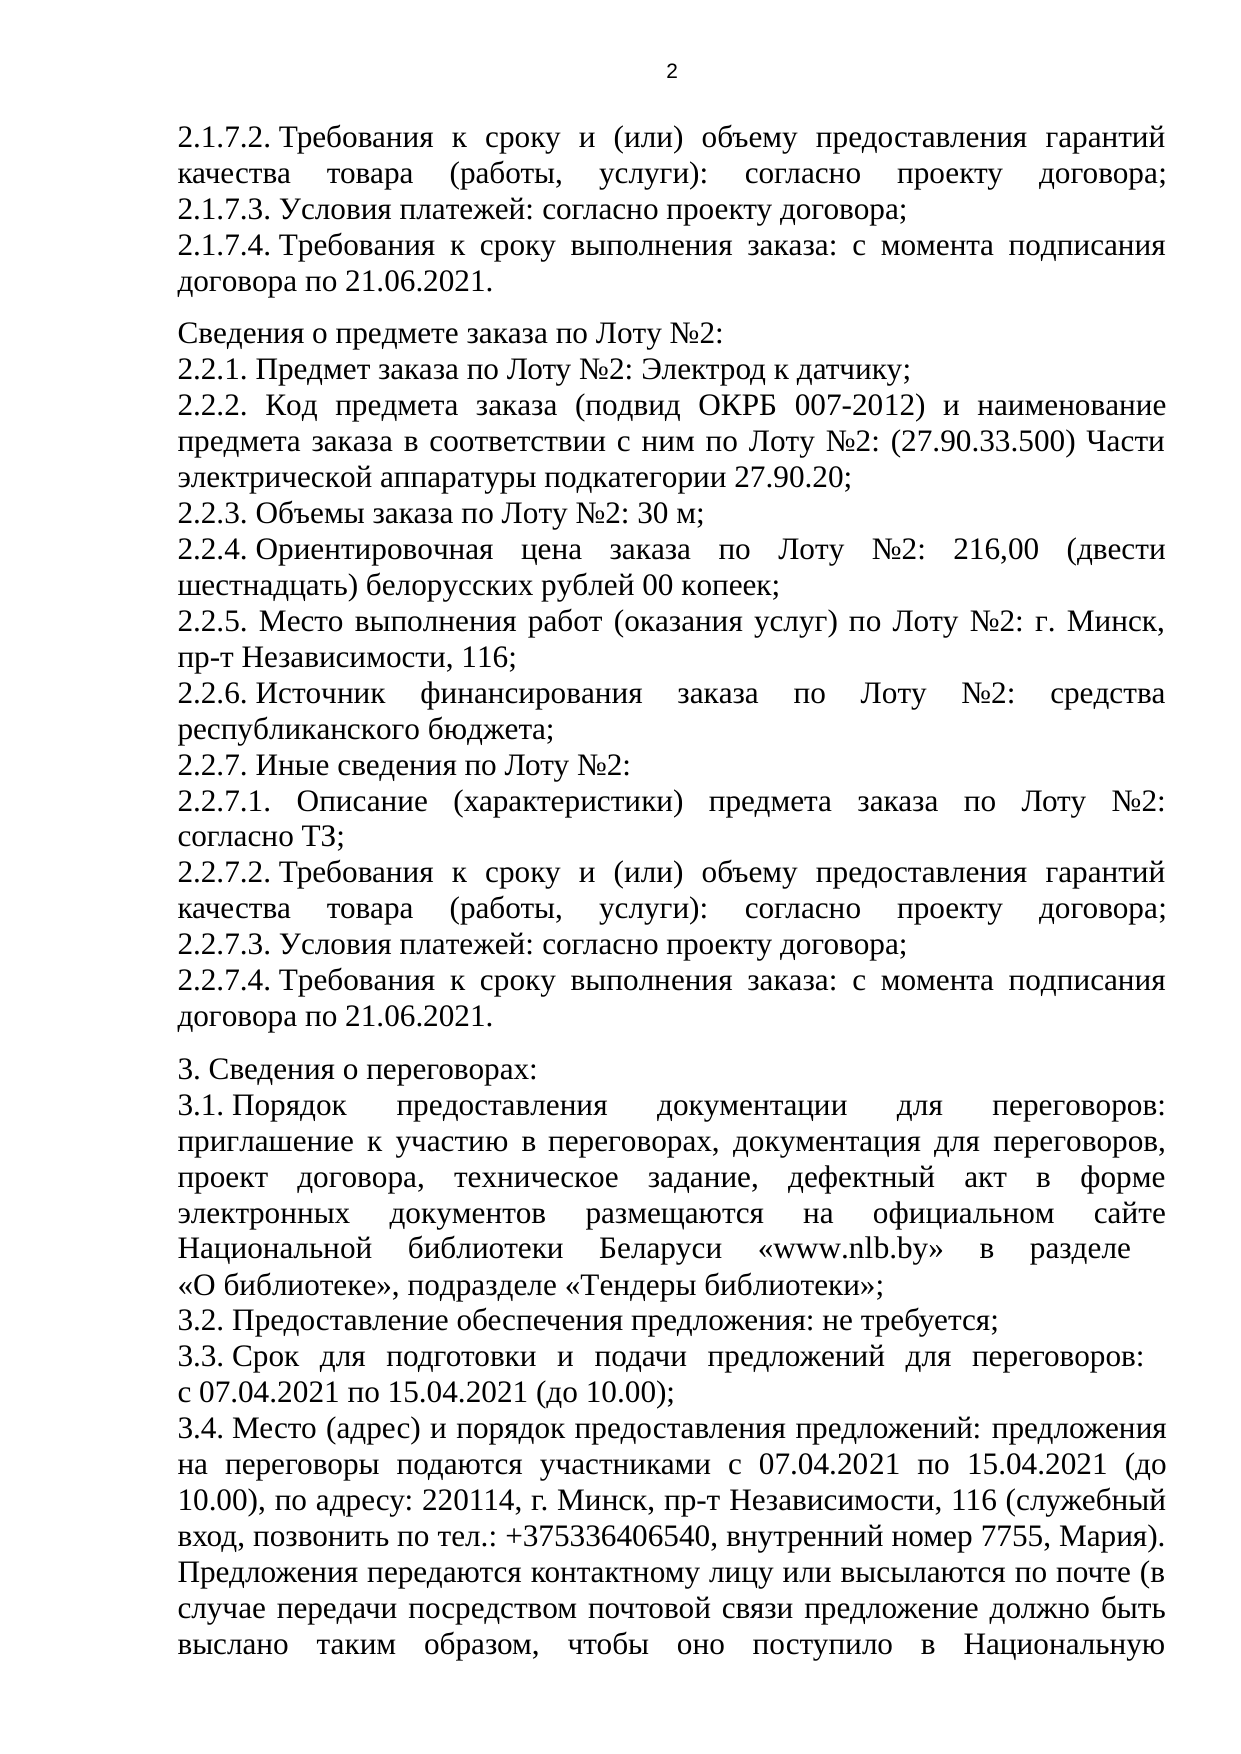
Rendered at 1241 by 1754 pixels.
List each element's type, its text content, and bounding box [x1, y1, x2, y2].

text 3. Сведения о переговорах: [177, 1050, 1167, 1086]
text 2.1.7.2. Требования к сроку и (или) объему предоставления гарантий качества товара (работы, услуги): согласно проекту договора; 2.1.7.3. Условия платежей: согласно проекту договора; [177, 118, 1167, 226]
text 3.2. Предоставление обеспечения предложения: не требуется; [177, 1302, 1167, 1338]
text 2.2.1. Предмет заказа по Лоту №2: Электрод к датчику; [177, 351, 1167, 386]
text 2.2.7.2. Требования к сроку и (или) объему предоставления гарантий качества товара (работы, услуги): согласно проекту договора; 2.2.7.3. Условия платежей: согласно проекту договора; [177, 854, 1167, 961]
text 2.2.7.4. Требования к сроку выполнения заказа: с момента подписания договора по 21.06.2021. [177, 961, 1167, 1033]
text 2.2.5. Место выполнения работ (оказания услуг) по Лоту №2: г. Минск, пр-т Независимости, 116; [177, 602, 1167, 674]
text 2.2.4. Ориентировочная цена заказа по Лоту №2: 216,00 (двести шестнадцать) белорусских рублей 00 копеек; [177, 530, 1167, 602]
text 3.1. Порядок предоставления документации для переговоров: приглашение к участию в переговорах, документация для переговоров, проект договора, техническое задание, дефектный акт в форме электронных документов размещаются на официальном сайте Национальной библиотеки Беларуси «www.nlb.by» в разделе «О библиотеке», подразделе «Тендеры библиотеки»; [177, 1086, 1167, 1302]
text 2.2.2. Код предмета заказа (подвид ОКРБ 007-2012) и наименование предмета заказа в соответствии с ним по Лоту №2: (27.90.33.500) Части электрической аппаратуры подкатегории 27.90.20; [177, 386, 1167, 494]
text 3.3. Срок для подготовки и подачи предложений для переговоров: с 07.04.2021 по 15.04.2021 (до 10.00); [177, 1338, 1167, 1409]
text 2.2.7.1. Описание (характеристики) предмета заказа по Лоту №2: согласно ТЗ; [177, 782, 1167, 854]
text 2.2.7. Иные сведения по Лоту №2: [177, 746, 1167, 782]
text 2.2.6. Источник финансирования заказа по Лоту №2: средства республиканского бюджета; [177, 674, 1167, 746]
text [177, 1409, 1167, 1661]
text 2.2.3. Объемы заказа по Лоту №2: 30 м; [177, 494, 1167, 530]
text 2.1.7.4. Требования к сроку выполнения заказа: с момента подписания договора по 21.06.2021. [177, 226, 1167, 298]
text Сведения о предмете заказа по Лоту №2: [177, 314, 1167, 351]
